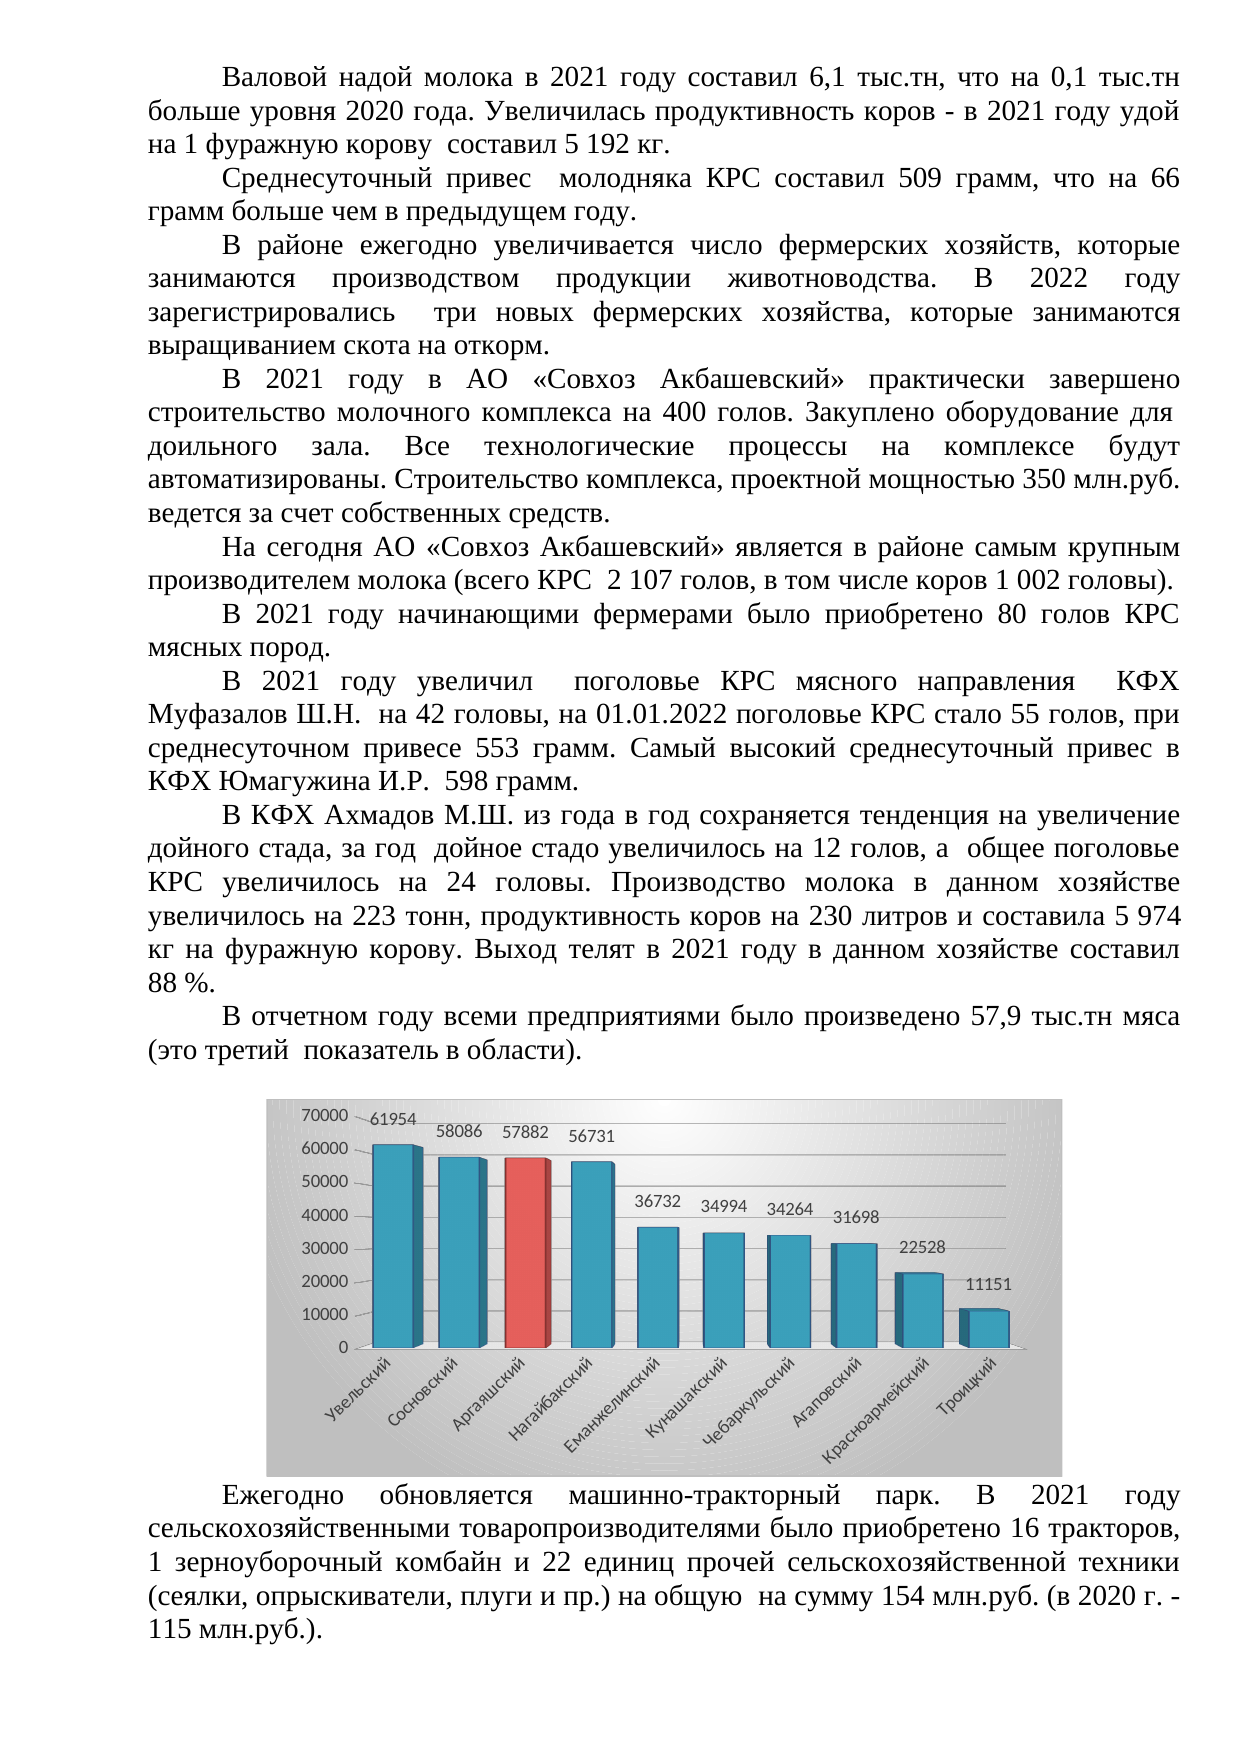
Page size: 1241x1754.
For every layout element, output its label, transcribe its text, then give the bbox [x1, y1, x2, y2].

text В 2021 году в АО «Совхоз Акбашевский» практически завершено строительство молочного комплекса на 400 голов. Закуплено оборудование для доильного зала. Все технологические процессы на комплексе будут автоматизированы. Строительство комплекса, проектной мощностью 350 млн.руб. ведется за счет собственных средств. [148, 361, 1181, 529]
text На сегодня АО «Совхоз Акбашевский» является в районе самым крупным производителем молока (всего КРС 2 107 голов, в том числе коров 1 002 головы). [148, 529, 1181, 596]
text В 2021 году увеличил поголовье КРС мясного направления КФХ Муфазалов Ш.Н. на 42 головы, на 01.01.2022 поголовье КРС стало 55 голов, при среднесуточном привесе . Самый высокий среднесуточный привес в КФХ Юмагужина И.Р. . [148, 663, 1181, 797]
text В районе ежегодно увеличивается число фермерских хозяйств, которые занимаются производством продукции животноводства. В 2022 году зарегистрировались три новых фермерских хозяйства, которые занимаются выращиванием скота на откорм. [148, 227, 1181, 361]
text Валовой надой молока в 2021 году составил 6,1 тыс.тн, что на 0,1 тыс.тн больше уровня 2020 года. Увеличилась продуктивность коров - в 2021 году удой на 1 фуражную корову составил . [148, 59, 1181, 160]
text В отчетном году всеми предприятиями было произведено 57,9 тыс.тн мяса (это третий показатель в области). [148, 998, 1181, 1065]
text Среднесуточный привес молодняка КРС составил , что на больше чем в предыдущем году. [148, 160, 1181, 227]
text В 2021 году начинающими фермерами было приобретено 80 голов КРС мясных пород. [148, 596, 1181, 663]
text В КФХ Ахмадов М.Ш. из года в год сохраняется тенденция на увеличение дойного стада, за год дойное стадо увеличилось на 12 голов, а общее поголовье КРС увеличилось на 24 головы. Производство молока в данном хозяйстве увеличилось на 223 тонн, продуктивность коров на и составила на фуражную корову. Выход телят в 2021 году в данном хозяйстве составил 88 %. [148, 797, 1181, 998]
text Ежегодно обновляется машинно-тракторный парк. В 2021 году сельскохозяйственными товаропроизводителями было приобретено 16 тракторов, 1 зерноуборочный комбайн и 22 единиц прочей сельскохозяйственной техники (сеялки, опрыскиватели, плуги и пр.) на общую на сумму 154 млн.руб. (в . - 115 млн.руб.). [148, 1477, 1181, 1645]
